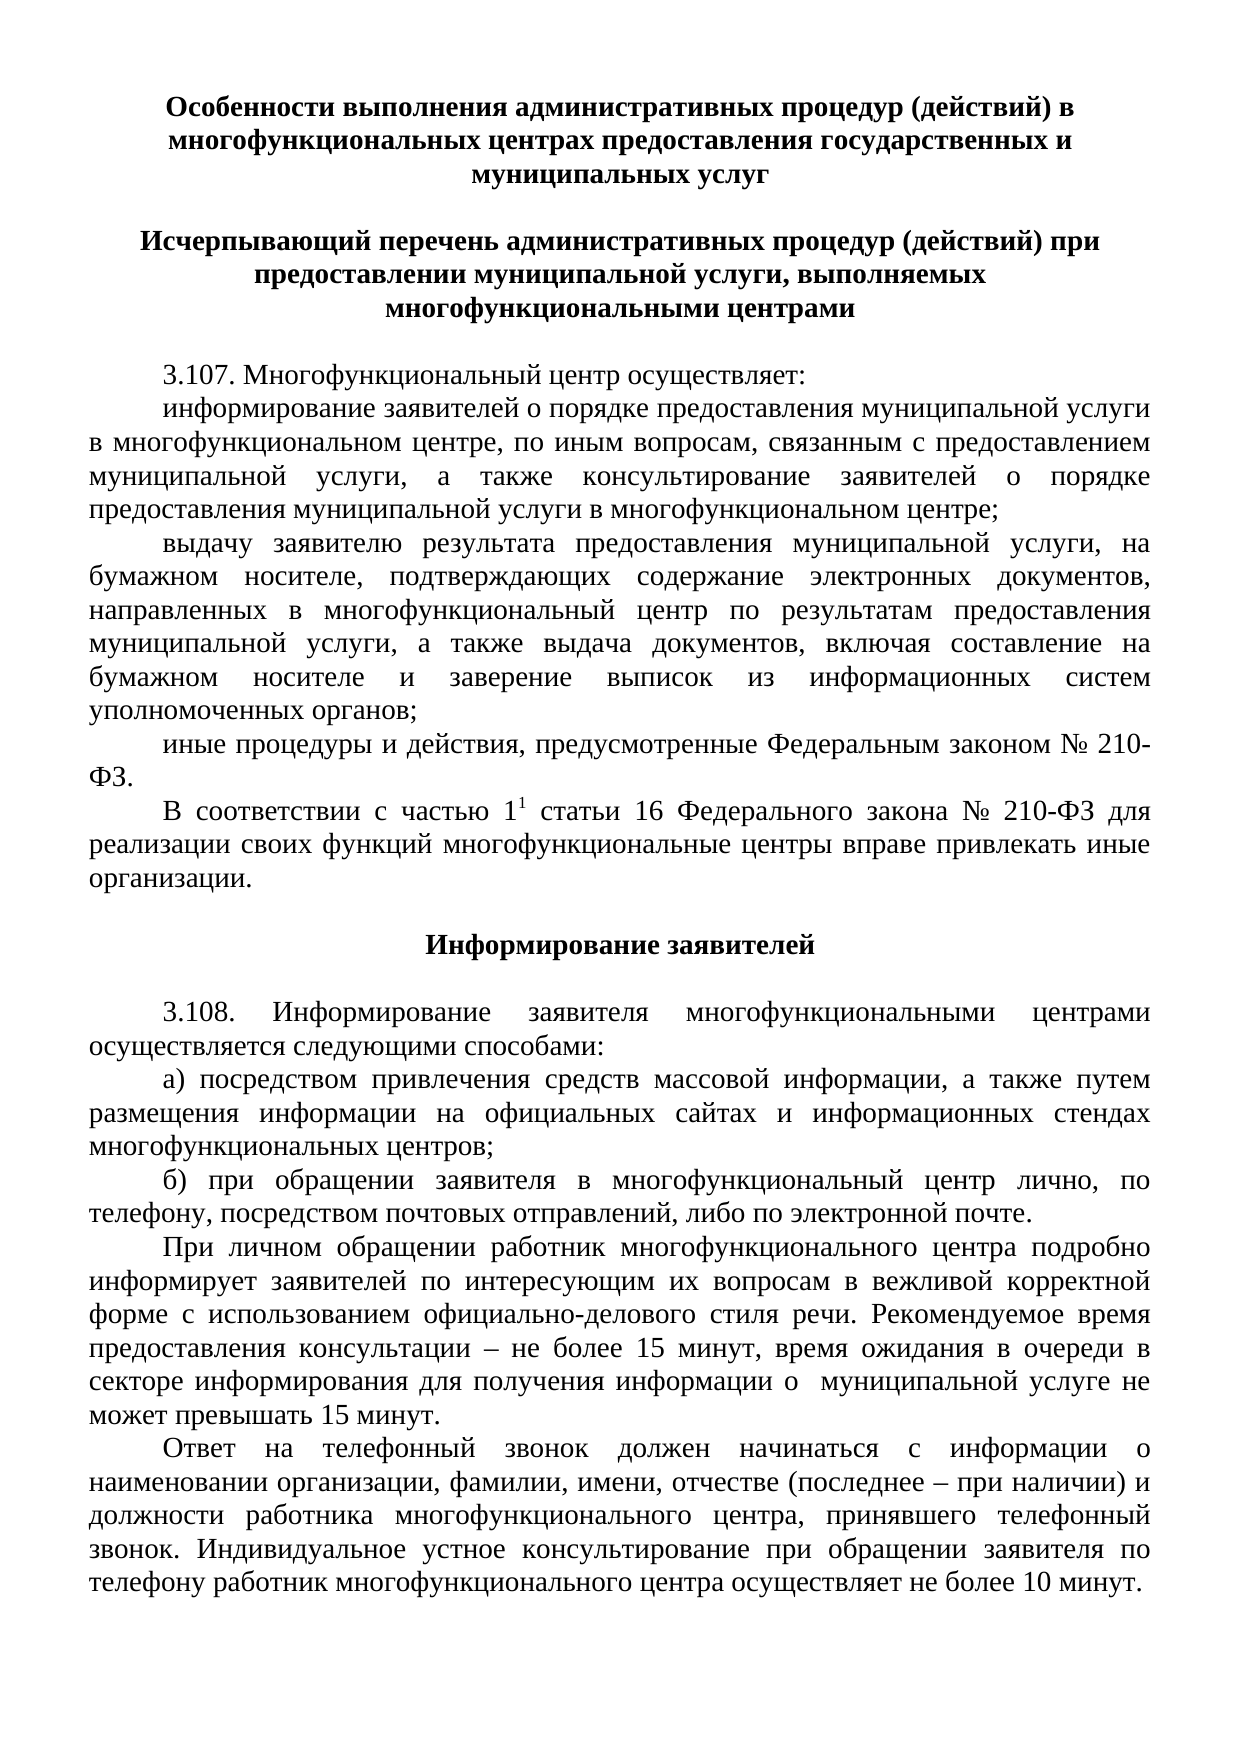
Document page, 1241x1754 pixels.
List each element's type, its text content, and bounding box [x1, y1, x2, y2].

text При личном обращении работник многофункционального центра подробно информирует заявителей по интересующим их вопросам в вежливой корректной форме с использованием официально-делового стиля речи. Рекомендуемое время предоставления консультации – не более 15 минут, время ожидания в очереди в секторе информирования для получения информации о муниципальной услуге не может превышать 15 минут. [89, 1229, 1152, 1430]
text выдачу заявителю результата предоставления муниципальной услуги, на бумажном носителе, подтверждающих содержание электронных документов, направленных в многофункциональный центр по результатам предоставления муниципальной услуги, а также выдача документов, включая составление на бумажном носителе и заверение выписок из информационных систем уполномоченных органов; [89, 525, 1152, 726]
text б) при обращении заявителя в многофункциональный центр лично, по телефону, посредством почтовых отправлений, либо по электронной почте. [89, 1162, 1152, 1229]
text 3.108. Информирование заявителя многофункциональными центрами осуществляется следующими способами: [89, 994, 1152, 1061]
text Исчерпывающий перечень административных процедур (действий) при предоставлении муниципальной услуги, выполняемых многофункциональными центрами [89, 223, 1152, 323]
text В соответствии с частью 11 статьи 16 Федерального закона № 210-ФЗ для реализации своих функций многофункциональные центры вправе привлекать иные организации. [89, 793, 1152, 894]
text иные процедуры и действия, предусмотренные Федеральным законом № 210-ФЗ. [89, 726, 1152, 793]
text Особенности выполнения административных процедур (действий) в многофункциональных центрах предоставления государственных и муниципальных услуг [89, 89, 1152, 189]
text Ответ на телефонный звонок должен начинаться с информации о наименовании организации, фамилии, имени, отчестве (последнее – при наличии) и должности работника многофункционального центра, принявшего телефонный звонок. Индивидуальное устное консультирование при обращении заявителя по телефону работник многофункционального центра осуществляет не более 10 минут. [89, 1430, 1152, 1598]
text информирование заявителей о порядке предоставления муниципальной услуги в многофункциональном центре, по иным вопросам, связанным с предоставлением муниципальной услуги, а также консультирование заявителей о порядке предоставления муниципальной услуги в многофункциональном центре; [89, 391, 1152, 525]
text а) посредством привлечения средств массовой информации, а также путем размещения информации на официальных сайтах и информационных стендах многофункциональных центров; [89, 1061, 1152, 1162]
text 3.107. Многофункциональный центр осуществляет: [89, 357, 1152, 391]
text Информирование заявителей [89, 927, 1152, 961]
